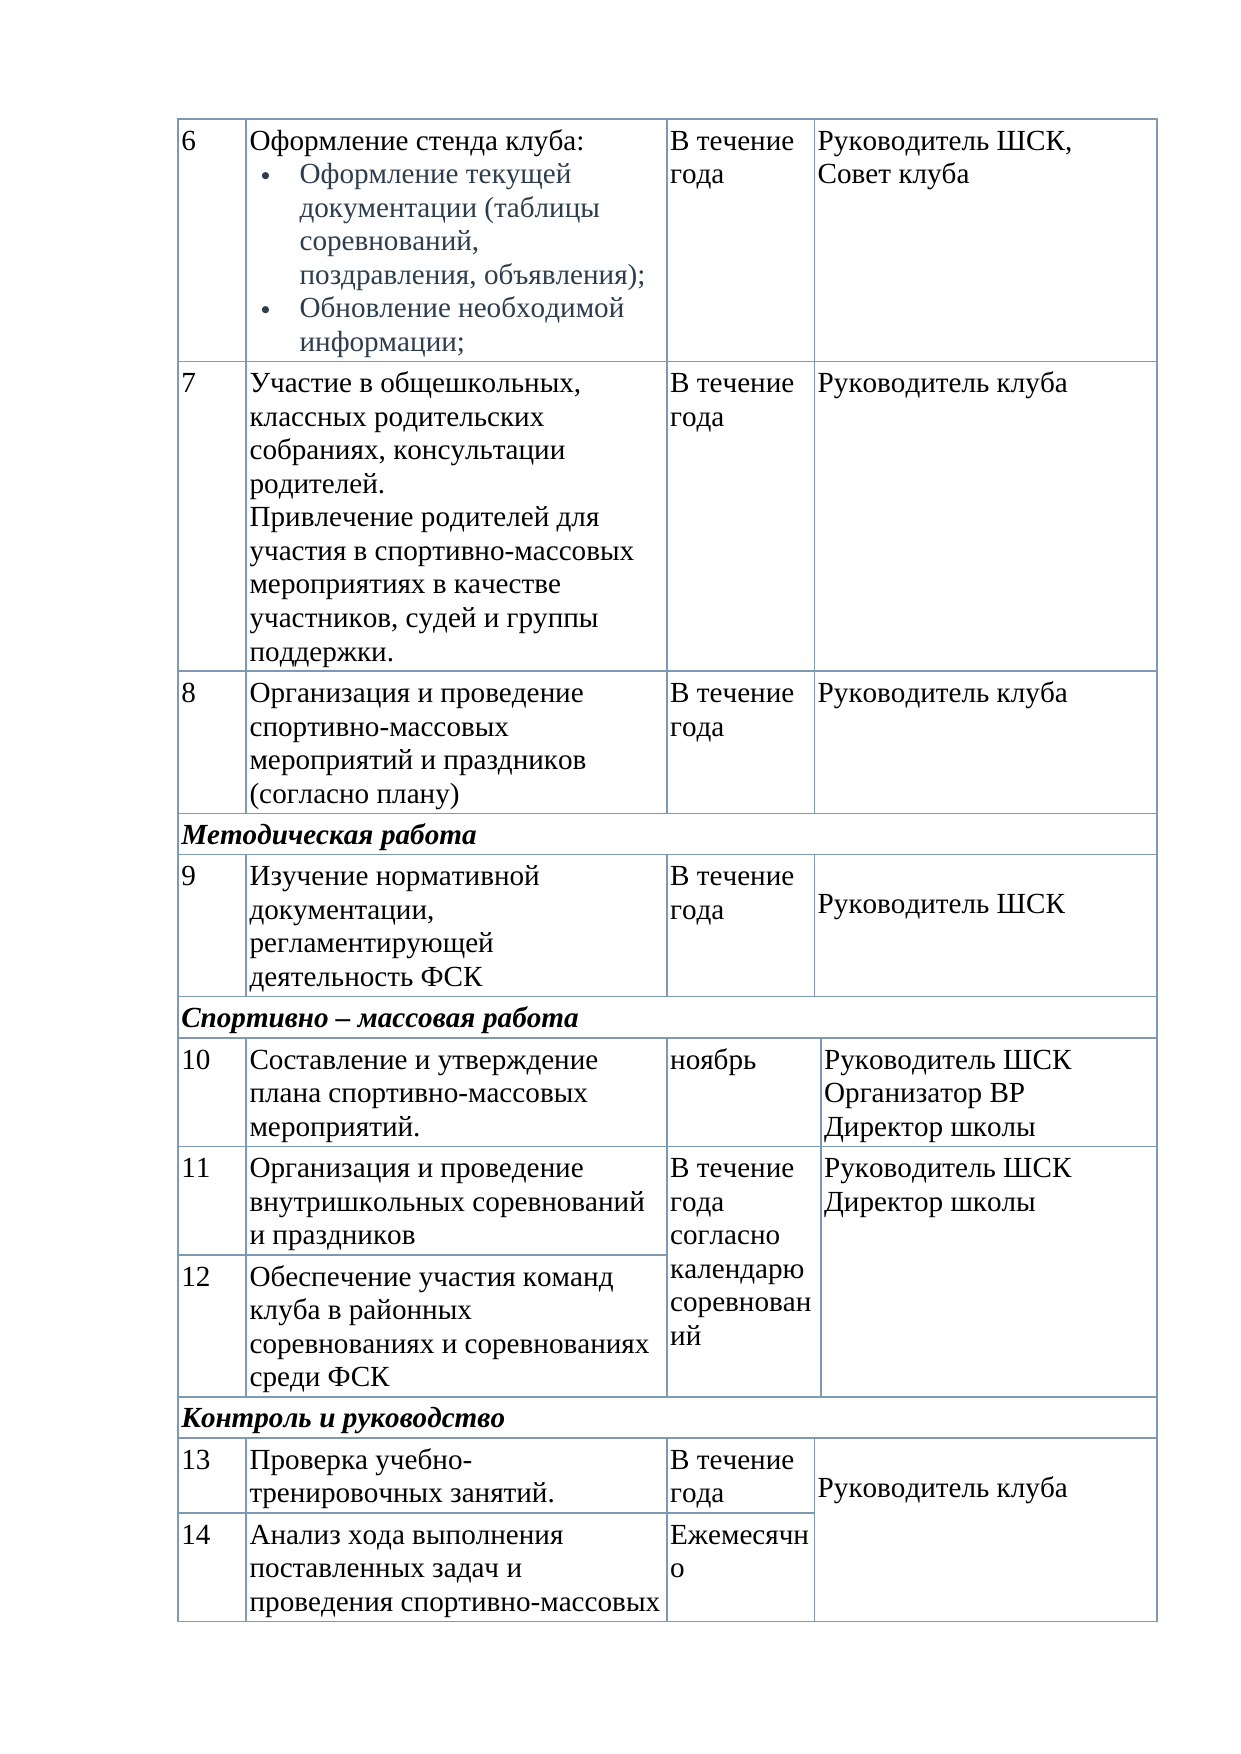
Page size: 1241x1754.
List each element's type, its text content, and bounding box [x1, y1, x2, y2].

table_cell 12 [179, 1256, 245, 1396]
table_cell Организация и проведение спортивно-массовых мероприятий и праздников (согласно плану) [247, 672, 666, 812]
table_cell Спортивно – массовая работа [179, 997, 1156, 1037]
table_cell В течение года [668, 672, 814, 812]
table_cell 10 [179, 1039, 245, 1146]
table_cell 14 [179, 1514, 245, 1621]
table_cell В течение года согласно календарю соревнований [668, 1147, 820, 1396]
table_cell В течение года [668, 120, 814, 361]
table_cell Участие в общешкольных, классных родительских собраниях, консультации родителей. Привлечение родителей для участия в спортивно-массовых мероприятиях в качестве участников, судей и группы поддержки. [247, 362, 666, 670]
table_cell Руководитель ШСК Организатор ВР Директор школы [822, 1039, 1156, 1146]
table_cell В течение года [668, 1439, 814, 1512]
table_cell Руководитель ШСК, Совет клуба [815, 120, 1156, 361]
table_cell В течение года [668, 855, 814, 996]
table_cell 6 [179, 120, 245, 361]
table_cell 13 [179, 1439, 245, 1512]
table_cell Обеспечение участия команд клуба в районных соревнованиях и соревнованиях среди ФСК [247, 1256, 666, 1396]
table_cell 8 [179, 672, 245, 812]
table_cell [247, 1514, 666, 1621]
table_cell Оформление стенда клуба: Оформление текущей документации (таблицы соревнований, поздравления, объявления); Обновление необходимой информации; [247, 120, 666, 361]
table_cell Методическая работа [179, 814, 1156, 854]
table_cell Изучение нормативной документации, регламентирующей деятельность ФСК [247, 855, 666, 996]
table_cell 11 [179, 1147, 245, 1254]
table_cell Составление и утверждение плана спортивно-массовых мероприятий. [247, 1039, 666, 1146]
table_cell Организация и проведение внутришкольных соревнований и праздников [247, 1147, 666, 1254]
table_cell Руководитель клуба [815, 1439, 1156, 1621]
table_cell Руководитель клуба [815, 672, 1156, 812]
table_cell Ежемесячно [668, 1514, 814, 1621]
table_cell 7 [179, 362, 245, 670]
table_cell 9 [179, 855, 245, 996]
table_cell Руководитель клуба [815, 362, 1156, 670]
table_cell Проверка учебно-тренировочных занятий. [247, 1439, 666, 1512]
table_cell Контроль и руководство [179, 1398, 1156, 1437]
table_cell В течение года [668, 362, 814, 670]
table_cell Руководитель ШСК [815, 855, 1156, 996]
table_cell ноябрь [668, 1039, 820, 1146]
table_cell Руководитель ШСК Директор школы [822, 1147, 1156, 1396]
